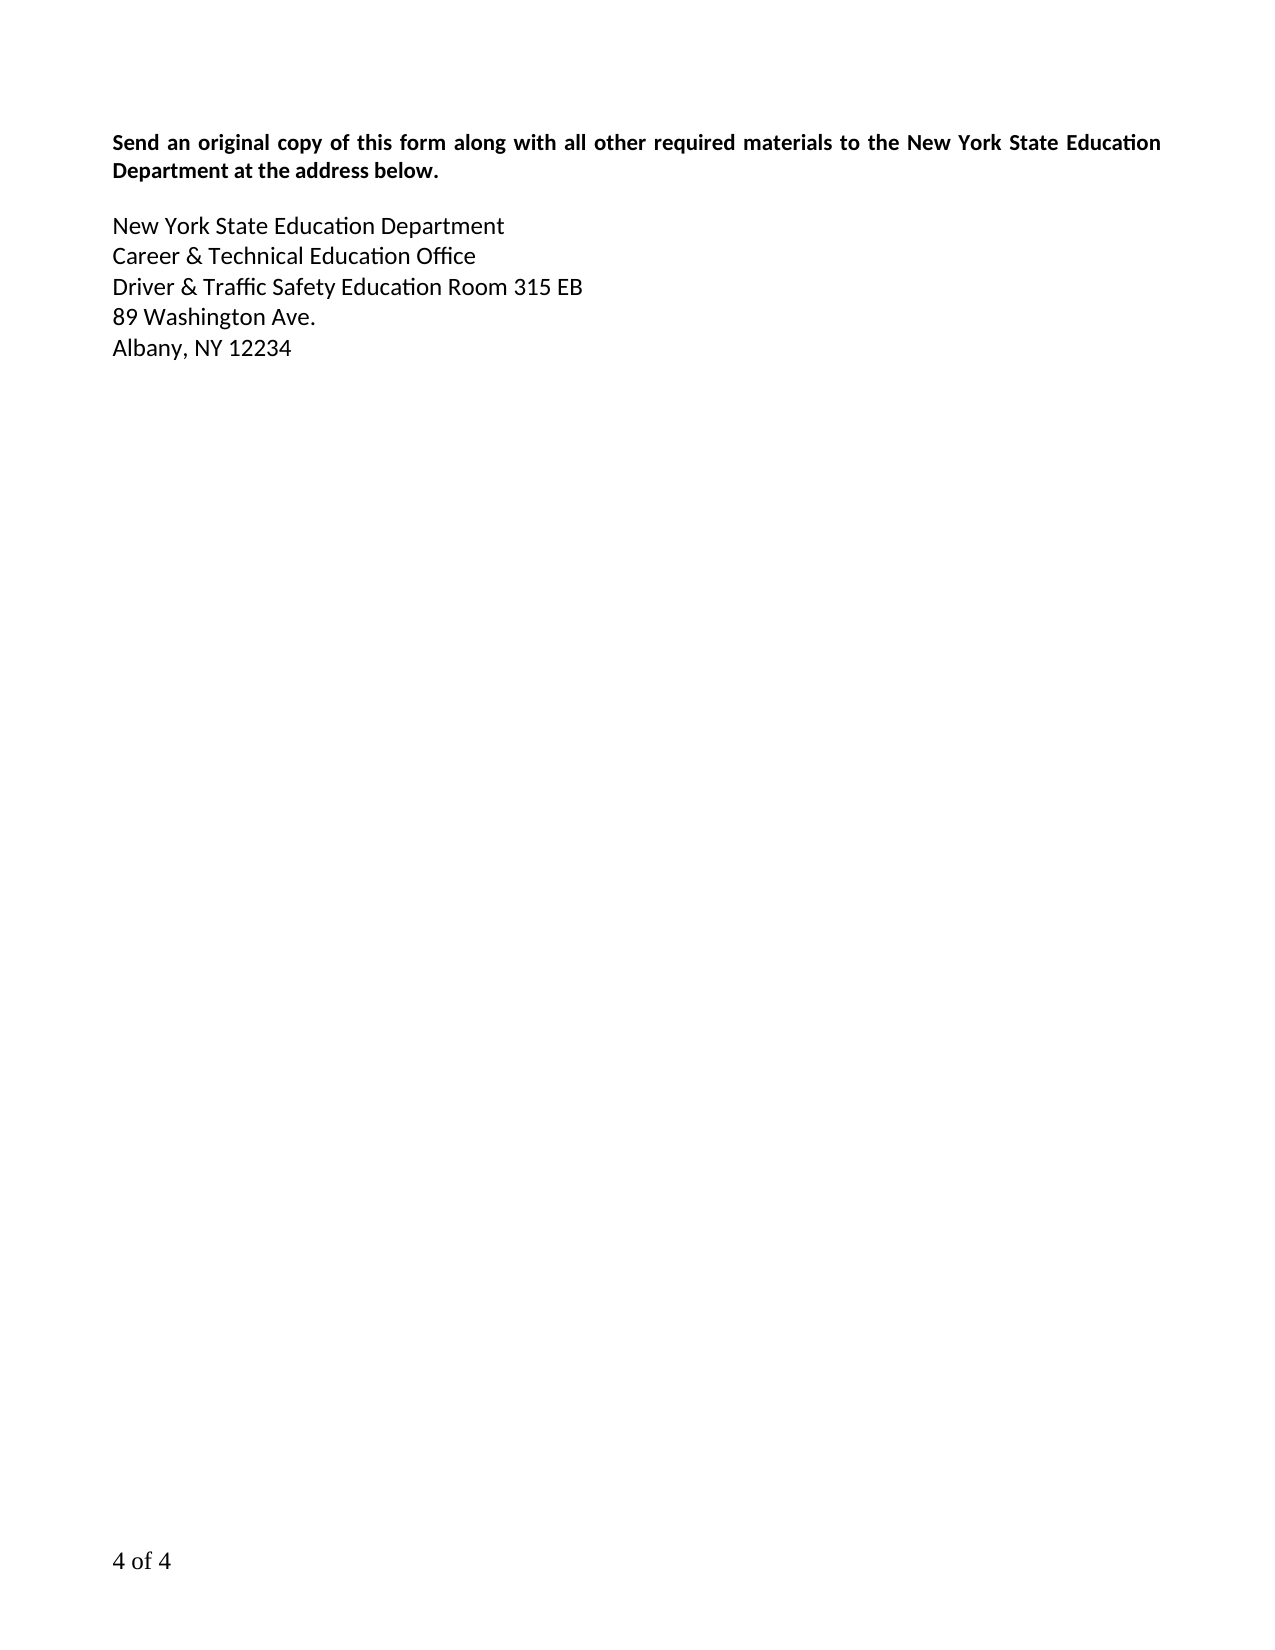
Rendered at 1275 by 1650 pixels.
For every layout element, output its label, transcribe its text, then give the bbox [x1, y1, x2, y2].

text Career & Technical Education Office [112, 240, 1162, 271]
text Send an original copy of this form along with all other required materials to the New York State Education Department at the address below. [112, 128, 1162, 184]
text Driver & Traffic Safety Education Room 315 EB [112, 271, 1162, 301]
text New York State Education Department [112, 210, 1162, 240]
